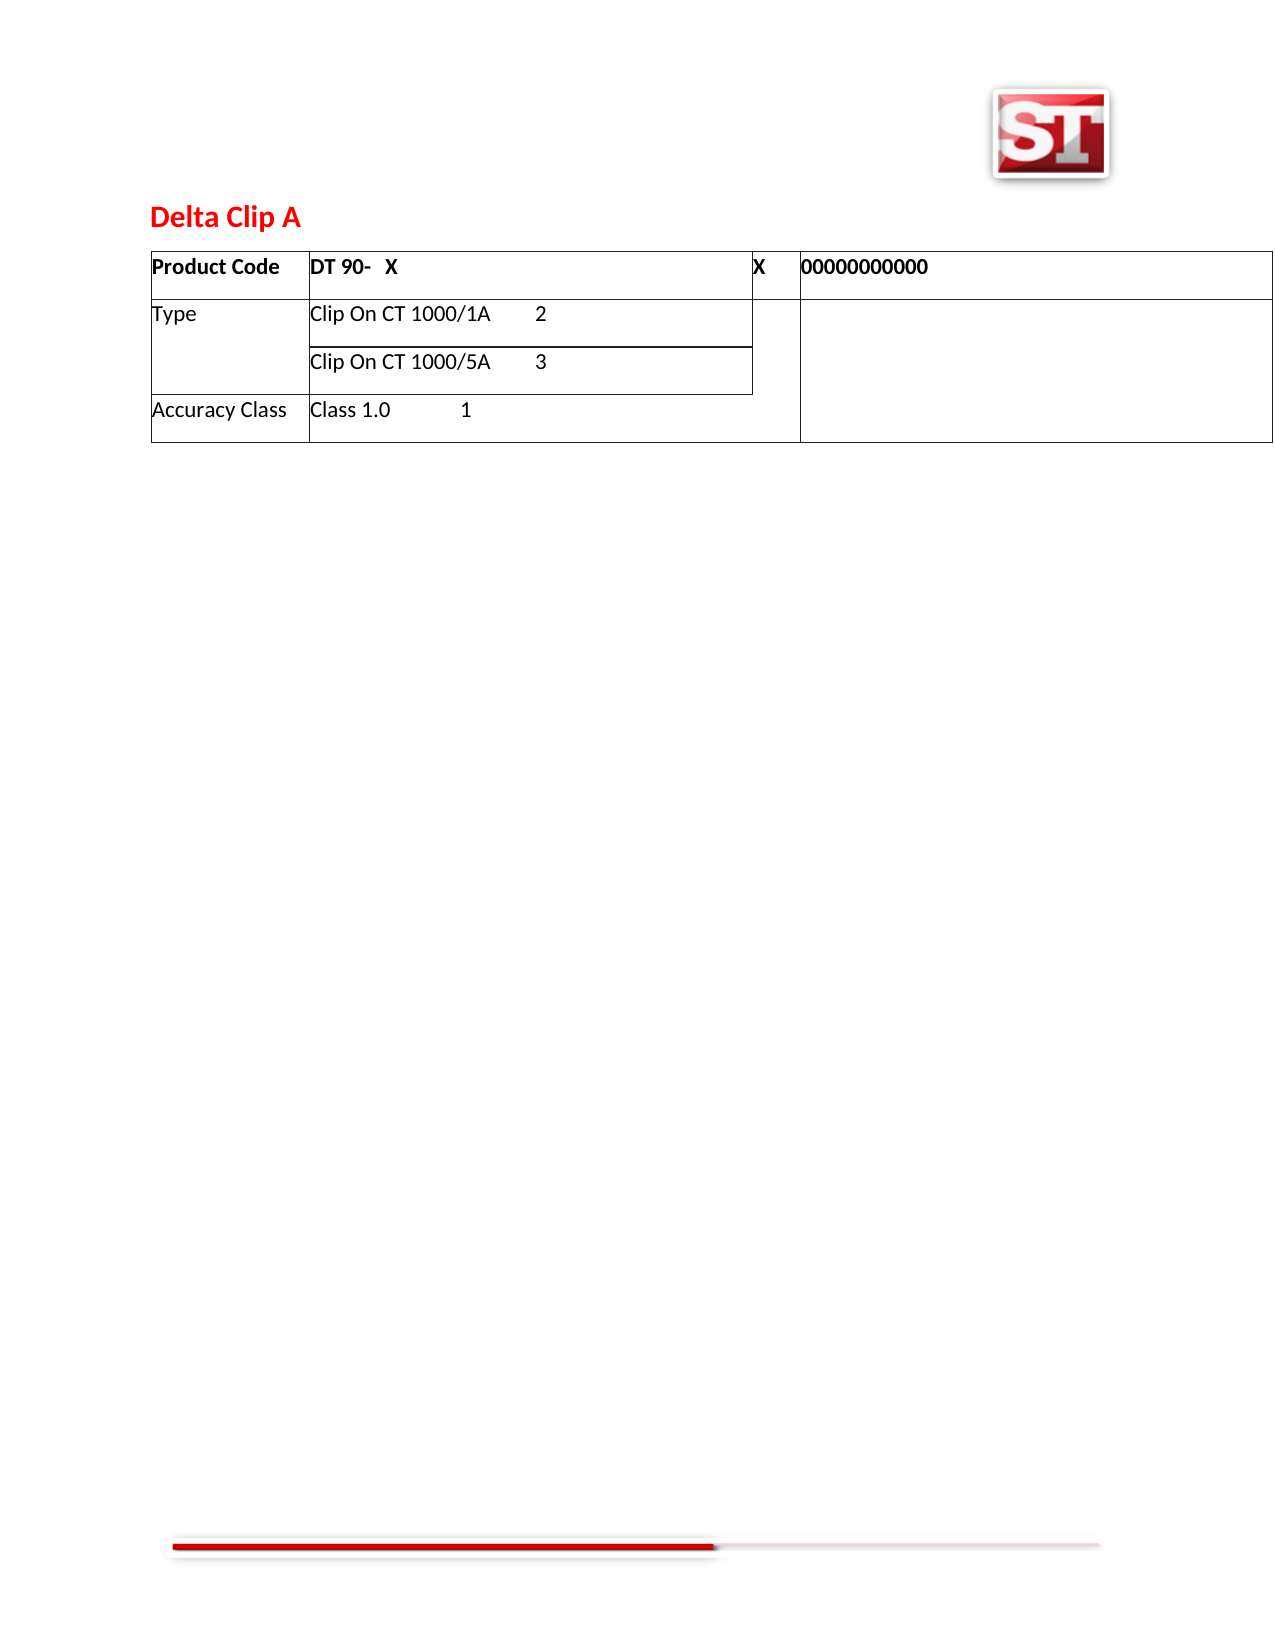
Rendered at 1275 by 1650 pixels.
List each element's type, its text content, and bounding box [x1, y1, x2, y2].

table_cell [753, 300, 800, 394]
picture [150, 1524, 1125, 1575]
table_cell [801, 300, 1272, 442]
table_cell Type [152, 300, 309, 394]
table_header DT 90- X [310, 252, 752, 298]
table_cell Clip On CT 1000/1A 2 [310, 300, 752, 346]
table_header X [753, 252, 800, 298]
table_cell Class 1.0 1 [310, 394, 800, 442]
table_header 00000000000 [801, 252, 1272, 298]
table_cell Accuracy Class [152, 395, 309, 442]
text Delta Clip A [150, 197, 1125, 235]
table_header Product Code [152, 252, 309, 298]
table_cell Clip On CT 1000/5A 3 [310, 348, 752, 394]
picture [976, 75, 1125, 197]
